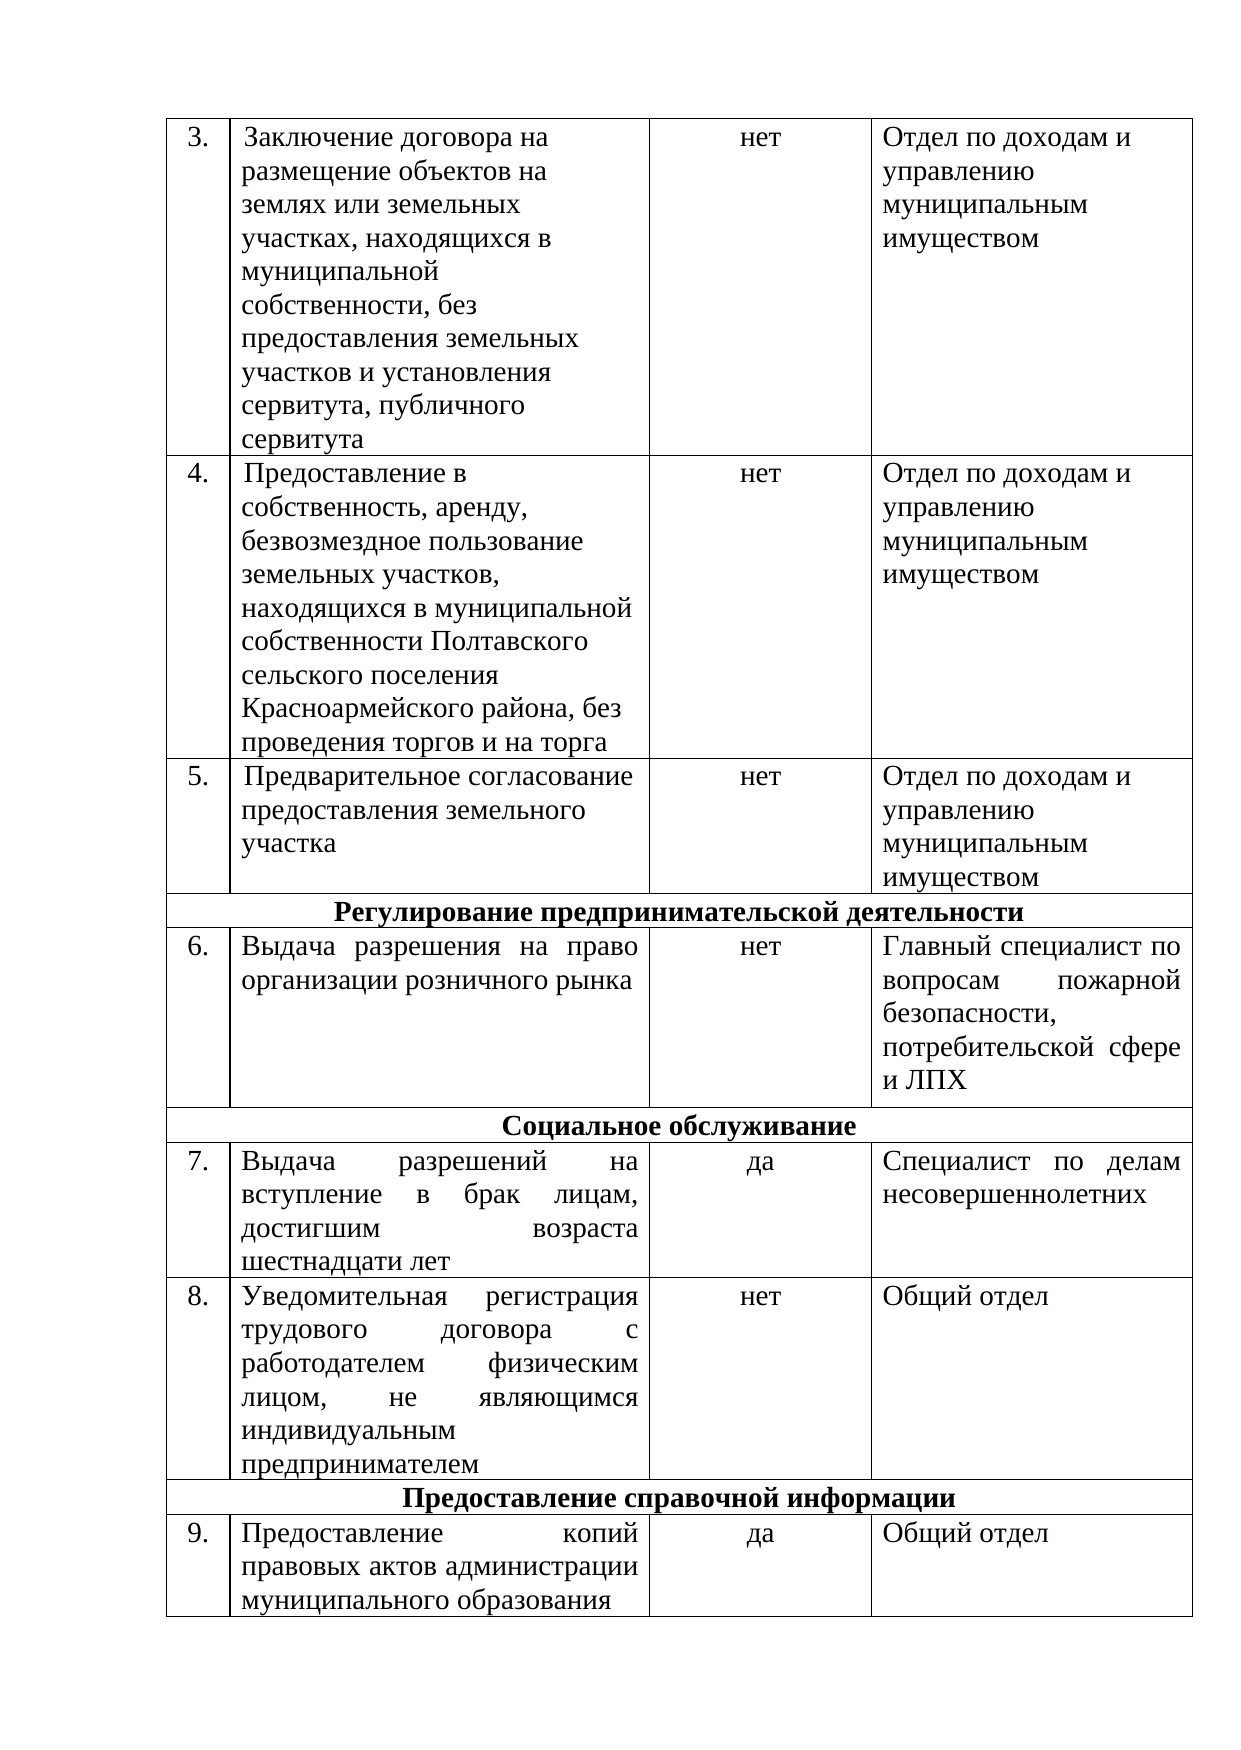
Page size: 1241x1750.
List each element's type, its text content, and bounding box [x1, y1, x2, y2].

table_cell Уведомительная регистрация трудового договора с работодателем физическим лицом, не являющимся индивидуальным предпринимателем [231, 1278, 649, 1479]
table_cell Выдача разрешения на право организации розничного рынка [231, 928, 649, 1107]
table_cell Общий отдел [872, 1515, 1192, 1616]
table_cell 9. [167, 1515, 229, 1616]
table_cell Предоставление справочной информации [167, 1480, 1192, 1514]
table_cell нет [650, 119, 871, 454]
table_cell нет [650, 759, 871, 893]
table_cell 5. [167, 759, 229, 893]
table_cell Заключение договора на размещение объектов на землях или земельных участках, находящихся в муниципальной собственности, без предоставления земельных участков и установления сервитута, публичного сервитута [231, 119, 649, 454]
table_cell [872, 119, 1192, 454]
table_cell Выдача разрешений на вступление в брак лицам, достигшим возраста шестнадцати лет [231, 1143, 649, 1277]
table_cell нет [650, 928, 871, 1107]
table_cell 8. [167, 1278, 229, 1479]
table_cell 7. [167, 1143, 229, 1277]
table_cell да [650, 1143, 871, 1277]
table_cell 4. [167, 456, 229, 757]
table_cell 3. [167, 119, 229, 454]
table_cell да [650, 1515, 871, 1616]
table_cell Отдел по доходам и управлению муниципальным имуществом [872, 759, 1192, 893]
table_cell Предварительное согласование предоставления земельного участка [231, 759, 649, 893]
table_cell Предоставление в собственность, аренду, безвозмездное пользование земельных участков, находящихся в муниципальной собственности Полтавского сельского поселения Красноармейского района, без проведения торгов и на торга [231, 456, 649, 757]
table_cell Специалист по делам несовершеннолетних [872, 1143, 1192, 1277]
table_cell 6. [167, 928, 229, 1107]
table_cell Социальное обслуживание [167, 1108, 1192, 1142]
table_cell нет [650, 1278, 871, 1479]
table_cell нет [650, 456, 871, 757]
table_cell Главный специалист по вопросам пожарной безопасности, потребительской сфере и ЛПХ [872, 928, 1192, 1107]
table_cell Регулирование предпринимательской деятельности [167, 894, 1192, 927]
table_cell Отдел по доходам и управлению муниципальным имуществом [872, 456, 1192, 757]
table_cell Предоставление копий правовых актов администрации муниципального образования [231, 1515, 649, 1616]
table_cell Общий отдел [872, 1278, 1192, 1479]
